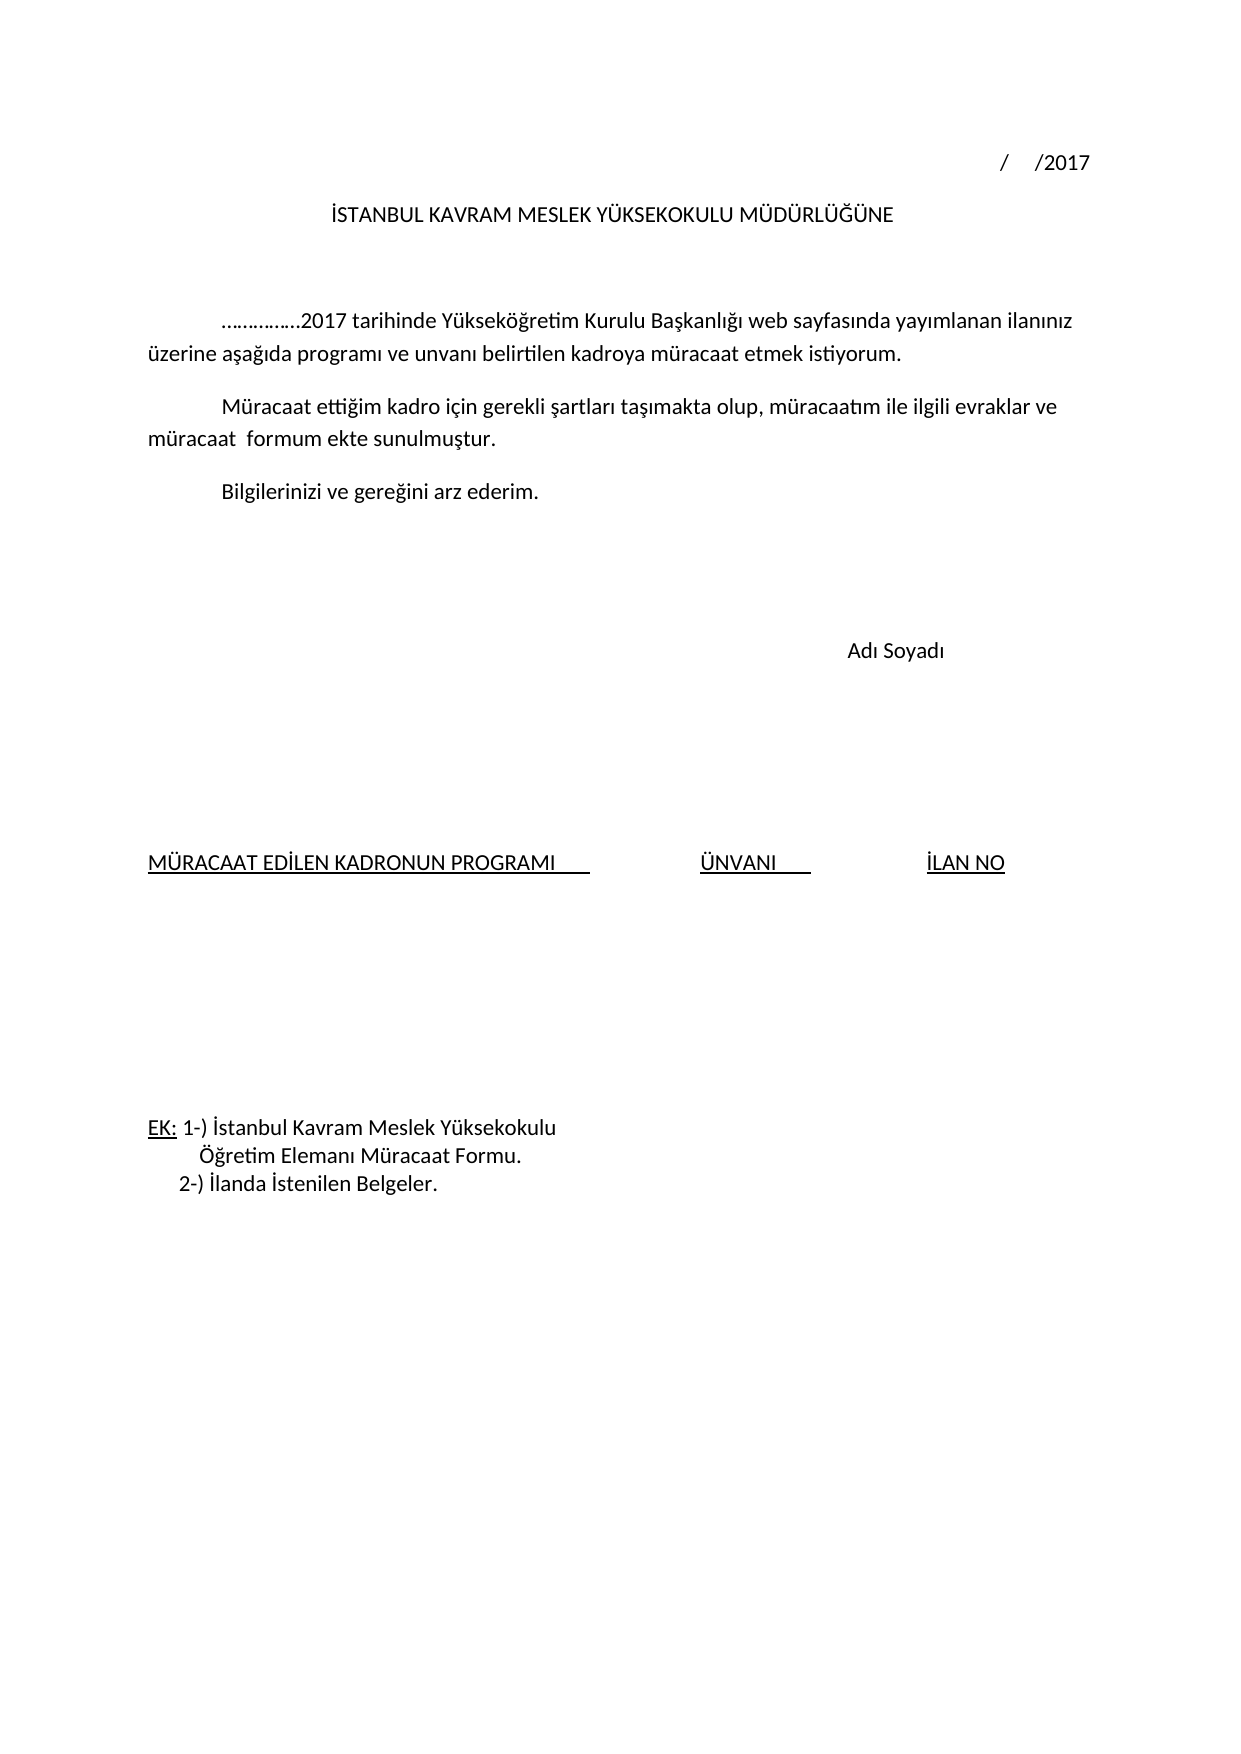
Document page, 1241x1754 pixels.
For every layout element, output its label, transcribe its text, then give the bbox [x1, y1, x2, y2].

text ……………2017 tarihinde Yükseköğretim Kurulu Başkanlığı web sayfasında yayımlanan ilanınız üzerine aşağıda programı ve unvanı belirtilen kadroya müracaat etmek istiyorum. [148, 307, 1093, 367]
text 2-) İlanda İstenilen Belgeler. [148, 1169, 1093, 1197]
text İSTANBUL KAVRAM MESLEK YÜKSEKOKULU MÜDÜRLÜĞÜNE [221, 201, 1093, 229]
text Bilgilerinizi ve gereğini arz ederim. [148, 477, 1093, 505]
text MÜRACAAT EDİLEN KADRONUN PROGRAMI ÜNVANI İLAN NO [148, 848, 1093, 876]
text Adı Soyadı [148, 636, 1093, 664]
text / /2017 [148, 148, 1093, 176]
text Öğretim Elemanı Müracaat Formu. [148, 1141, 1093, 1169]
text EK: 1-) İstanbul Kavram Meslek Yüksekokulu [148, 1113, 1093, 1141]
text Müracaat ettiğim kadro için gerekli şartları taşımakta olup, müracaatım ile ilgili evraklar ve müracaat formum ekte sunulmuştur. [148, 392, 1093, 452]
